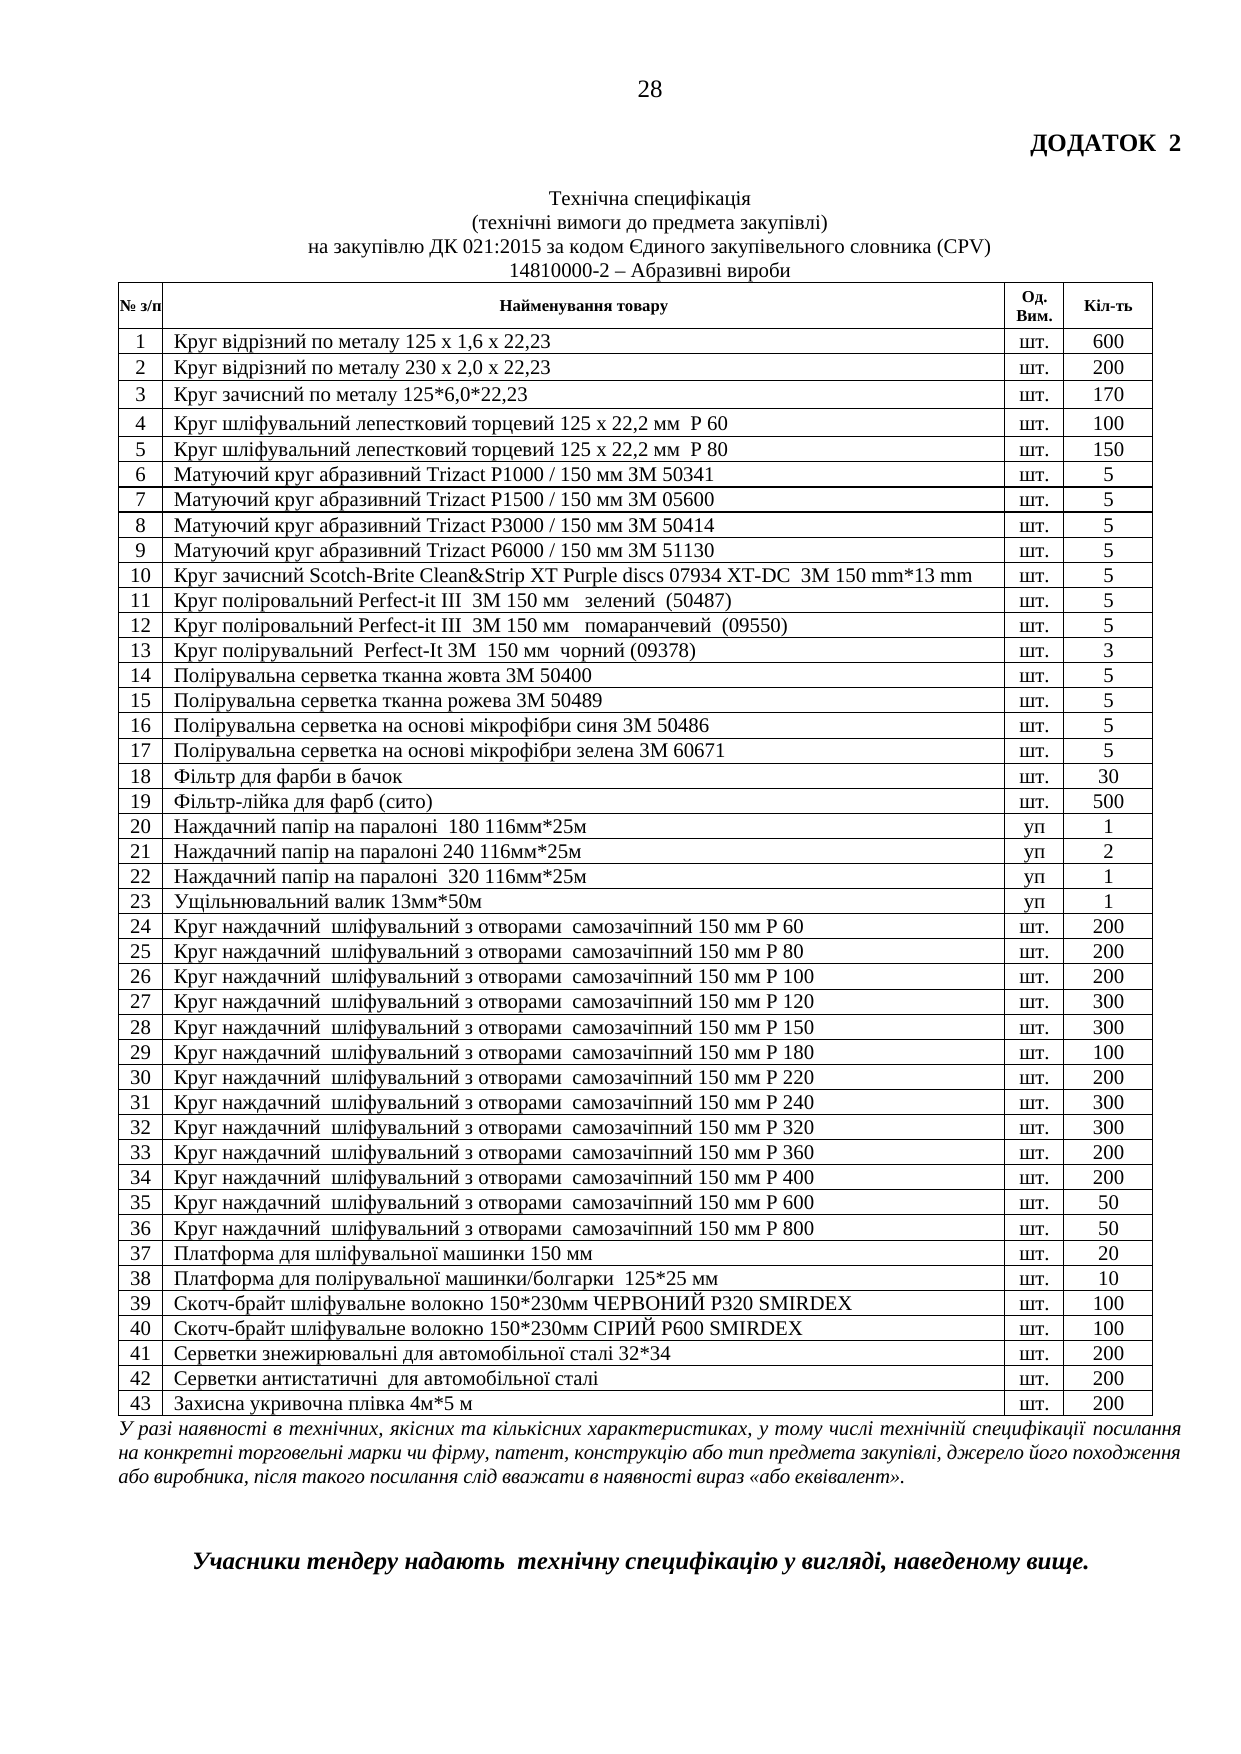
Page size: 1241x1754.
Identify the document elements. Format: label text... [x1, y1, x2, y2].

table_cell 200 [1064, 964, 1152, 988]
table_cell 5 [1064, 513, 1152, 537]
table_cell шт. [1005, 739, 1063, 762]
table_cell шт. [1005, 1015, 1063, 1039]
table_cell Круг наждачний шліфувальний з отворами самозачіпний 150 мм Р 80 [163, 939, 1004, 963]
table_cell шт. [1005, 437, 1063, 461]
table_cell 30 [1064, 764, 1152, 788]
table_cell 300 [1064, 1090, 1152, 1114]
table_cell 5 [1064, 713, 1152, 737]
table_cell шт. [1005, 914, 1063, 938]
table_cell 26 [119, 964, 162, 988]
table_cell 50 [1064, 1215, 1152, 1239]
table_cell Матуючий круг абразивний Trizact P1000 / 150 мм ЗМ 50341 [163, 462, 1004, 486]
table_header Найменування товару [163, 283, 1004, 328]
table_cell шт. [1005, 1040, 1063, 1064]
table_cell 43 [119, 1391, 162, 1415]
table_cell 39 [119, 1291, 162, 1315]
table_cell 200 [1064, 1140, 1152, 1164]
table_cell Круг поліровальний Perfect-it III 3M 150 мм зелений (50487) [163, 588, 1004, 612]
table_cell Круг зачисний Scotch-Brite Clean&Strip XT Purple discs 07934 XT-DC 3M 150 mm*13 mm [163, 563, 1004, 587]
table_cell 170 [1064, 381, 1152, 408]
table_cell 100 [1064, 409, 1152, 436]
table_cell 200 [1064, 354, 1152, 379]
table_cell 5 [1064, 739, 1152, 762]
table_cell Наждачний папір на паралоні 240 116мм*25м [163, 839, 1004, 863]
text ДОДАТОК 2 [118, 128, 1181, 157]
table_cell 6 [119, 462, 162, 486]
table_cell уп [1005, 864, 1063, 888]
table_cell Круг шліфувальний лепестковий торцевий 125 х 22,2 мм Р 60 [163, 409, 1004, 436]
table_cell Скотч-брайт шліфувальне волокно 150*230мм ЧЕРВОНИЙ Р320 SMIRDEX [163, 1291, 1004, 1315]
table_cell 3 [1064, 638, 1152, 662]
table_cell 300 [1064, 1115, 1152, 1139]
table_cell Круг наждачний шліфувальний з отворами самозачіпний 150 мм Р 120 [163, 990, 1004, 1013]
table_cell 27 [119, 990, 162, 1013]
table_cell шт. [1005, 1291, 1063, 1315]
table_cell 22 [119, 864, 162, 888]
table_cell шт. [1005, 939, 1063, 963]
table_header Од. Вим. [1005, 283, 1063, 328]
table_cell Серветки знежирювальні для автомобільної сталі 32*34 [163, 1341, 1004, 1365]
table_cell 7 [119, 488, 162, 511]
table_cell 5 [1064, 488, 1152, 511]
table_cell Круг наждачний шліфувальний з отворами самозачіпний 150 мм Р 60 [163, 914, 1004, 938]
table_cell шт. [1005, 1266, 1063, 1290]
table_cell 200 [1064, 1341, 1152, 1365]
table_cell 5 [1064, 563, 1152, 587]
table_cell 200 [1064, 1065, 1152, 1089]
table_cell 5 [1064, 538, 1152, 562]
table_cell 1 [1064, 814, 1152, 838]
table_cell 30 [119, 1065, 162, 1089]
table_cell шт. [1005, 1065, 1063, 1089]
table_cell 10 [1064, 1266, 1152, 1290]
table_cell 100 [1064, 1316, 1152, 1340]
table_cell Круг зачисний по металу 125*6,0*22,23 [163, 381, 1004, 408]
table_cell шт. [1005, 409, 1063, 436]
table_cell Круг наждачний шліфувальний з отворами самозачіпний 150 мм Р 150 [163, 1015, 1004, 1039]
table_cell 29 [119, 1040, 162, 1064]
table_cell Матуючий круг абразивний Trizact P6000 / 150 мм 3M 51130 [163, 538, 1004, 562]
table_cell 34 [119, 1165, 162, 1189]
table_cell Захисна укривочна плівка 4м*5 м [163, 1391, 1004, 1415]
table_cell шт. [1005, 563, 1063, 587]
table_cell 5 [119, 437, 162, 461]
table_cell уп [1005, 814, 1063, 838]
table_cell 1 [119, 329, 162, 353]
table_cell Платформа для полірувальної машинки/болгарки 125*25 мм [163, 1266, 1004, 1290]
table_cell Полірувальна серветка тканна жовта 3М 50400 [163, 663, 1004, 687]
table_cell 300 [1064, 1015, 1152, 1039]
table_cell Наждачний папір на паралоні 320 116мм*25м [163, 864, 1004, 888]
table_cell 5 [1064, 588, 1152, 612]
table_cell 15 [119, 688, 162, 712]
table_cell 38 [119, 1266, 162, 1290]
table_cell Круг наждачний шліфувальний з отворами самозачіпний 150 мм Р 240 [163, 1090, 1004, 1114]
table_cell 2 [1064, 839, 1152, 863]
table_cell Полірувальна серветка на основі мікрофібри синя 3М 50486 [163, 713, 1004, 737]
table_cell уп [1005, 889, 1063, 913]
table_cell 200 [1064, 1165, 1152, 1189]
table_cell шт. [1005, 1241, 1063, 1264]
table_cell шт. [1005, 1341, 1063, 1365]
table_cell 25 [119, 939, 162, 963]
text (технічні вимоги до предмета закупівлі) [118, 210, 1181, 234]
table_cell Скотч-брайт шліфувальне волокно 150*230мм СІРИЙ Р600 SMIRDEX [163, 1316, 1004, 1340]
table_cell Серветки антистатичні для автомобільної сталі [163, 1366, 1004, 1390]
table_cell Ущільнювальний валик 13мм*50м [163, 889, 1004, 913]
table_cell шт. [1005, 354, 1063, 379]
table_cell шт. [1005, 488, 1063, 511]
table_cell Круг наждачний шліфувальний з отворами самозачіпний 150 мм Р 100 [163, 964, 1004, 988]
table_cell 36 [119, 1215, 162, 1239]
table_cell шт. [1005, 613, 1063, 637]
table_cell шт. [1005, 1115, 1063, 1139]
table_cell шт. [1005, 713, 1063, 737]
table_cell 32 [119, 1115, 162, 1139]
table_cell 200 [1064, 914, 1152, 938]
table_cell 18 [119, 764, 162, 788]
table_cell 100 [1064, 1291, 1152, 1315]
table_cell 100 [1064, 1040, 1152, 1064]
table_cell 5 [1064, 462, 1152, 486]
table_cell 14 [119, 663, 162, 687]
table_header № з/п [119, 283, 162, 328]
table_cell 5 [1064, 688, 1152, 712]
table_cell Фільтр для фарби в бачок [163, 764, 1004, 788]
table_cell Круг полірувальний Perfect-It 3M 150 мм чорний (09378) [163, 638, 1004, 662]
table_cell Матуючий круг абразивний Trizact P1500 / 150 мм 3M 05600 [163, 488, 1004, 511]
list У разі наявності в технічних, якісних та кількісних характеристиках, у тому числі технічній специфікації посилання на конкретні торговельні марки чи фірму, патент, конструкцію або тип предмета закупівлі, джерело його походження або виробника, після такого посилання слід вважати в наявності вираз «або еквівалент». [118, 1416, 1181, 1488]
table_cell 5 [1064, 663, 1152, 687]
table_cell Круг поліровальний Perfect-it III 3M 150 мм помаранчевий (09550) [163, 613, 1004, 637]
table_cell 21 [119, 839, 162, 863]
table_cell 10 [119, 563, 162, 587]
table_cell Круг наждачний шліфувальний з отворами самозачіпний 150 мм Р 220 [163, 1065, 1004, 1089]
table_cell шт. [1005, 1316, 1063, 1340]
table_cell Полірувальна серветка на основі мікрофібри зелена 3М 60671 [163, 739, 1004, 762]
table_cell 12 [119, 613, 162, 637]
table_cell шт. [1005, 1140, 1063, 1164]
table_cell шт. [1005, 1090, 1063, 1114]
table_cell 200 [1064, 939, 1152, 963]
table_cell Матуючий круг абразивний Trizact P3000 / 150 мм ЗМ 50414 [163, 513, 1004, 537]
table_cell 500 [1064, 789, 1152, 813]
table_cell 11 [119, 588, 162, 612]
table_cell 200 [1064, 1391, 1152, 1415]
table_cell шт. [1005, 1190, 1063, 1214]
table_cell 42 [119, 1366, 162, 1390]
table_cell уп [1005, 839, 1063, 863]
table_cell 33 [119, 1140, 162, 1164]
table_cell 20 [119, 814, 162, 838]
table_cell Платформа для шліфувальної машинки 150 мм [163, 1241, 1004, 1264]
text Технічна специфікація [118, 186, 1181, 210]
table_cell шт. [1005, 462, 1063, 486]
table_cell Круг наждачний шліфувальний з отворами самозачіпний 150 мм Р 180 [163, 1040, 1004, 1064]
table_cell шт. [1005, 538, 1063, 562]
table_cell 150 [1064, 437, 1152, 461]
table_cell 37 [119, 1241, 162, 1264]
table_cell 600 [1064, 329, 1152, 353]
table_cell Фільтр-лійка для фарб (сито) [163, 789, 1004, 813]
table_cell 300 [1064, 990, 1152, 1013]
table_cell 9 [119, 538, 162, 562]
table_cell Круг наждачний шліфувальний з отворами самозачіпний 150 мм Р 800 [163, 1215, 1004, 1239]
table_cell шт. [1005, 1391, 1063, 1415]
table_cell 23 [119, 889, 162, 913]
table_cell 2 [119, 354, 162, 379]
table_cell 35 [119, 1190, 162, 1214]
table_cell 24 [119, 914, 162, 938]
table_cell шт. [1005, 381, 1063, 408]
table_cell 20 [1064, 1241, 1152, 1264]
table_cell Круг наждачний шліфувальний з отворами самозачіпний 150 мм Р 360 [163, 1140, 1004, 1164]
table_cell шт. [1005, 764, 1063, 788]
table_cell Наждачний папір на паралоні 180 116мм*25м [163, 814, 1004, 838]
table_cell шт. [1005, 1215, 1063, 1239]
table_cell Круг наждачний шліфувальний з отворами самозачіпний 150 мм Р 320 [163, 1115, 1004, 1139]
table_header Кіл-ть [1064, 283, 1152, 328]
table_cell Полірувальна серветка тканна рожева 3М 50489 [163, 688, 1004, 712]
table_cell 17 [119, 739, 162, 762]
table_cell 19 [119, 789, 162, 813]
table_cell 5 [1064, 613, 1152, 637]
table_cell шт. [1005, 663, 1063, 687]
table_cell шт. [1005, 1165, 1063, 1189]
table_cell шт. [1005, 964, 1063, 988]
text 14810000-2 – Абразивні вироби [118, 258, 1181, 282]
table_cell 40 [119, 1316, 162, 1340]
text на закупівлю ДК 021:2015 за кодом Єдиного закупівельного словника (СРV) [118, 234, 1181, 258]
table_cell 41 [119, 1341, 162, 1365]
table_cell 50 [1064, 1190, 1152, 1214]
table_cell Круг відрізний по металу 125 х 1,6 х 22,23 [163, 329, 1004, 353]
table_cell шт. [1005, 789, 1063, 813]
table_cell шт. [1005, 990, 1063, 1013]
table_cell шт. [1005, 513, 1063, 537]
table_cell 28 [119, 1015, 162, 1039]
table_cell 1 [1064, 864, 1152, 888]
table_cell 1 [1064, 889, 1152, 913]
table_cell 31 [119, 1090, 162, 1114]
table_cell 3 [119, 381, 162, 408]
table_cell шт. [1005, 1366, 1063, 1390]
table_cell 4 [119, 409, 162, 436]
table_cell 13 [119, 638, 162, 662]
table_cell шт. [1005, 638, 1063, 662]
table_cell 200 [1064, 1366, 1152, 1390]
table_cell Круг наждачний шліфувальний з отворами самозачіпний 150 мм Р 400 [163, 1165, 1004, 1189]
table_cell Круг шліфувальний лепестковий торцевий 125 х 22,2 мм Р 80 [163, 437, 1004, 461]
table_cell Круг відрізний по металу 230 х 2,0 х 22,23 [163, 354, 1004, 379]
table_cell Круг наждачний шліфувальний з отворами самозачіпний 150 мм Р 600 [163, 1190, 1004, 1214]
table_cell шт. [1005, 688, 1063, 712]
table_cell шт. [1005, 329, 1063, 353]
table_cell 8 [119, 513, 162, 537]
table_cell шт. [1005, 588, 1063, 612]
text Учасники тендеру надають технічну специфікацію у вигляді, наведеному вище. [118, 1546, 1181, 1575]
table_cell 16 [119, 713, 162, 737]
